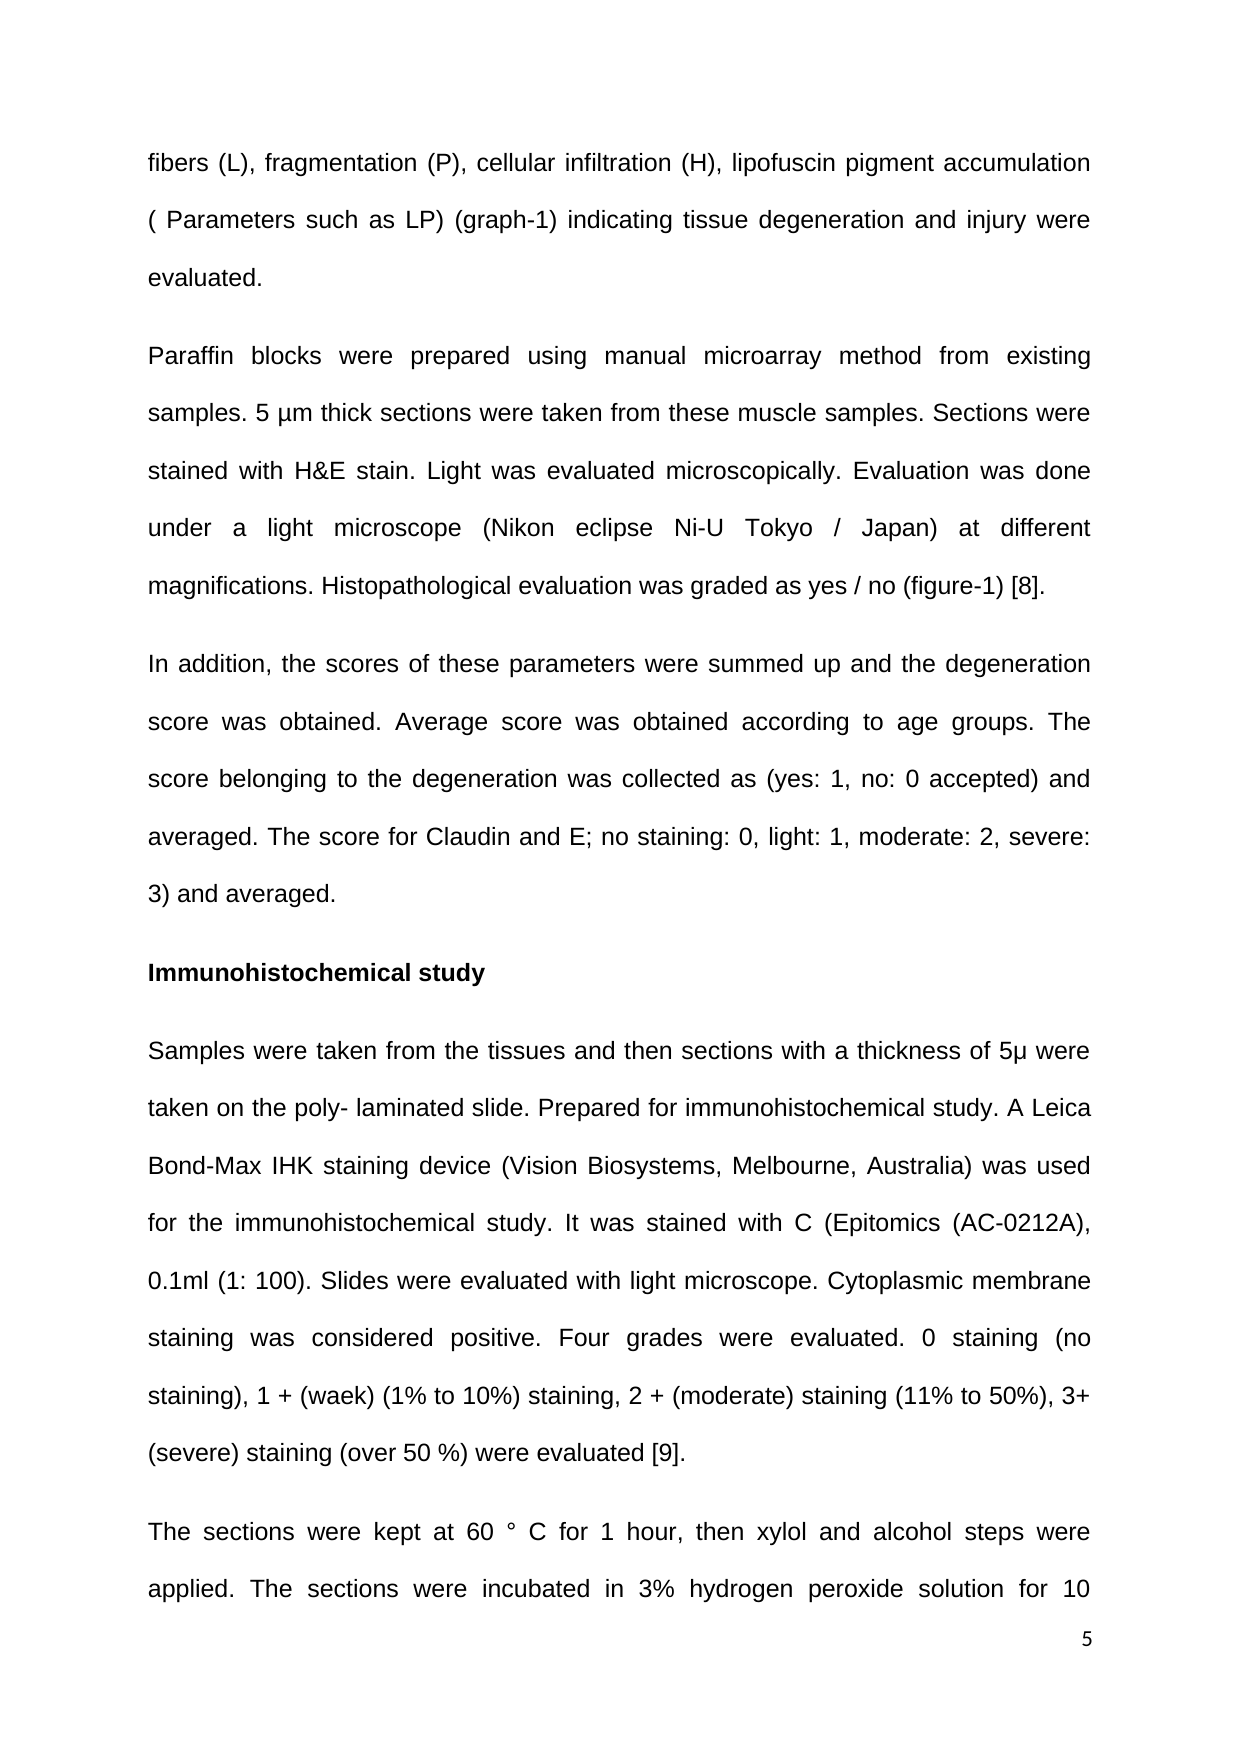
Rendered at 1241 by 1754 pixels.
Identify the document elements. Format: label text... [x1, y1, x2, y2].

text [148, 148, 1093, 291]
text In addition, the scores of these parameters were summed up and the degeneration score was obtained. Average score was obtained according to age groups. The score belonging to the degeneration was collected as (yes: 1, no: 0 accepted) and averaged. The score for Claudin and E; no staining: 0, light: 1, moderate: 2, severe: 3) and averaged. [148, 649, 1093, 908]
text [148, 1517, 1093, 1603]
text Immunohistochemical study [148, 958, 1093, 986]
text Paraffin blocks were prepared using manual microarray method from existing samples. 5 µm thick sections were taken from these muscle samples. Sections were stained with H&E stain. Light was evaluated microscopically. Evaluation was done under a light microscope (Nikon eclipse Ni-U Tokyo / Japan) at different magnifications. Histopathological evaluation was graded as yes / no (figure-1) [8]. [148, 341, 1093, 600]
text Samples were taken from the tissues and then sections with a thickness of 5μ were taken on the poly- laminated slide. Prepared for immunohistochemical study. A Leica Bond-Max IHK staining device (Vision Biosystems, Melbourne, Australia) was used for the immunohistochemical study. It was stained with C (Epitomics (AC-0212A), 0.1ml (1: 100). Slides were evaluated with light microscope. Cytoplasmic membrane staining was considered positive. Four grades were evaluated. 0 staining (no staining), 1 + (waek) (1% to 10%) staining, 2 + (moderate) staining (11% to 50%), 3+ (severe) staining (over 50 %) were evaluated [9]. [148, 1036, 1093, 1467]
